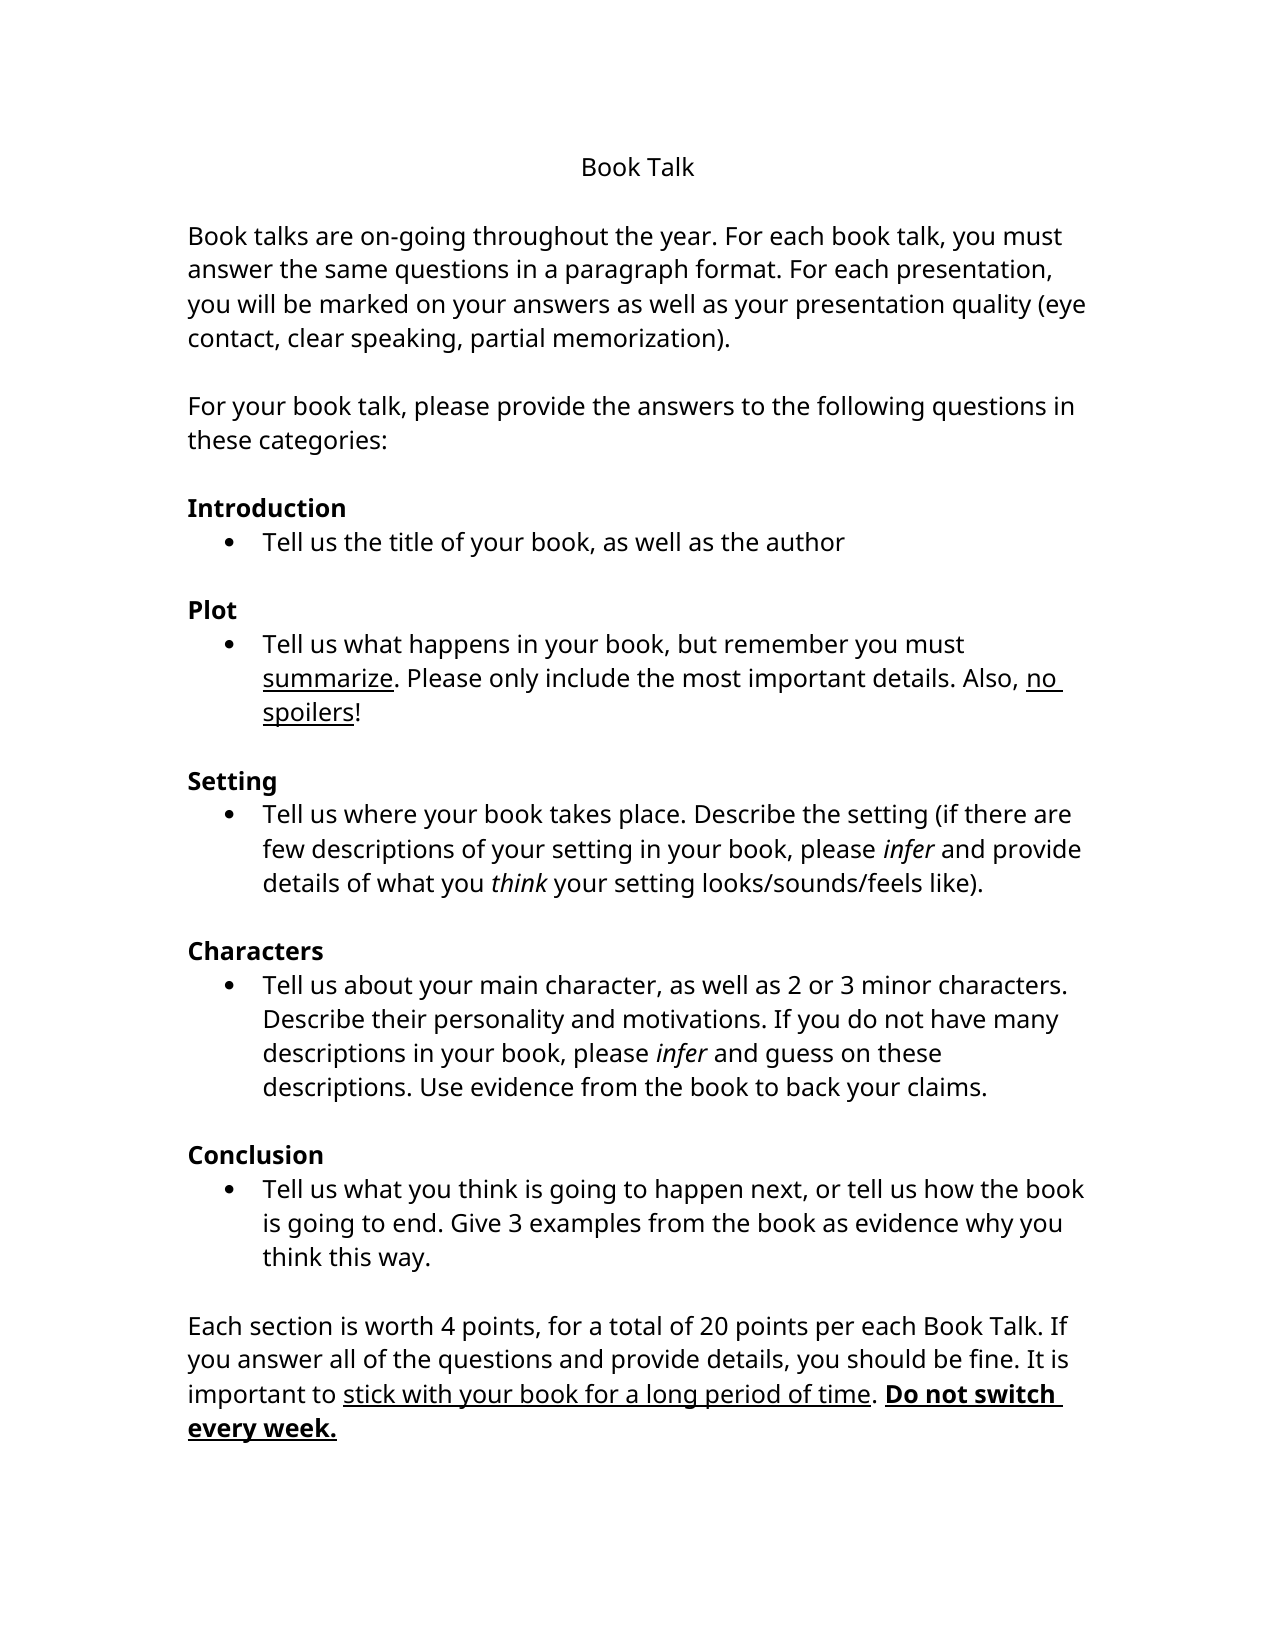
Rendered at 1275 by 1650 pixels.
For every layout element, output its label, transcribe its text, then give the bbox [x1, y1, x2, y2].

list Tell us about your main character, as well as 2 or 3 minor characters. Describe their personality and motivations. If you do not have many descriptions in your book, please infer and guess on these descriptions. Use evidence from the book to back your claims. [225, 967, 1087, 1104]
list Tell us where your book takes place. Describe the setting (if there are few descriptions of your setting in your book, please infer and provide details of what you think your setting looks/sounds/feels like). [225, 797, 1087, 899]
text Conclusion [187, 1138, 1087, 1172]
text Book talks are on-going throughout the year. For each book talk, you must answer the same questions in a paragraph format. For each presentation, you will be marked on your answers as well as your presentation quality (eye contact, clear speaking, partial memorization). [187, 218, 1087, 354]
text Plot [187, 593, 1087, 627]
text Each section is worth 4 points, for a total of 20 points per each Book Talk. If you answer all of the questions and provide details, you should be fine. It is important to stick with your book for a long period of time. Do not switch every week. [187, 1308, 1087, 1444]
list Tell us the title of your book, as well as the author [225, 525, 1087, 559]
text Introduction [187, 491, 1087, 525]
list Tell us what you think is going to happen next, or tell us how the book is going to end. Give 3 examples from the book as evidence why you think this way. [225, 1172, 1087, 1274]
text For your book talk, please provide the answers to the following questions in these categories: [187, 388, 1087, 457]
list Tell us what happens in your book, but remember you must summarize. Please only include the most important details. Also, no spoilers! [225, 627, 1087, 729]
text Characters [187, 933, 1087, 967]
text Setting [187, 763, 1087, 797]
text Book Talk [187, 150, 1087, 184]
